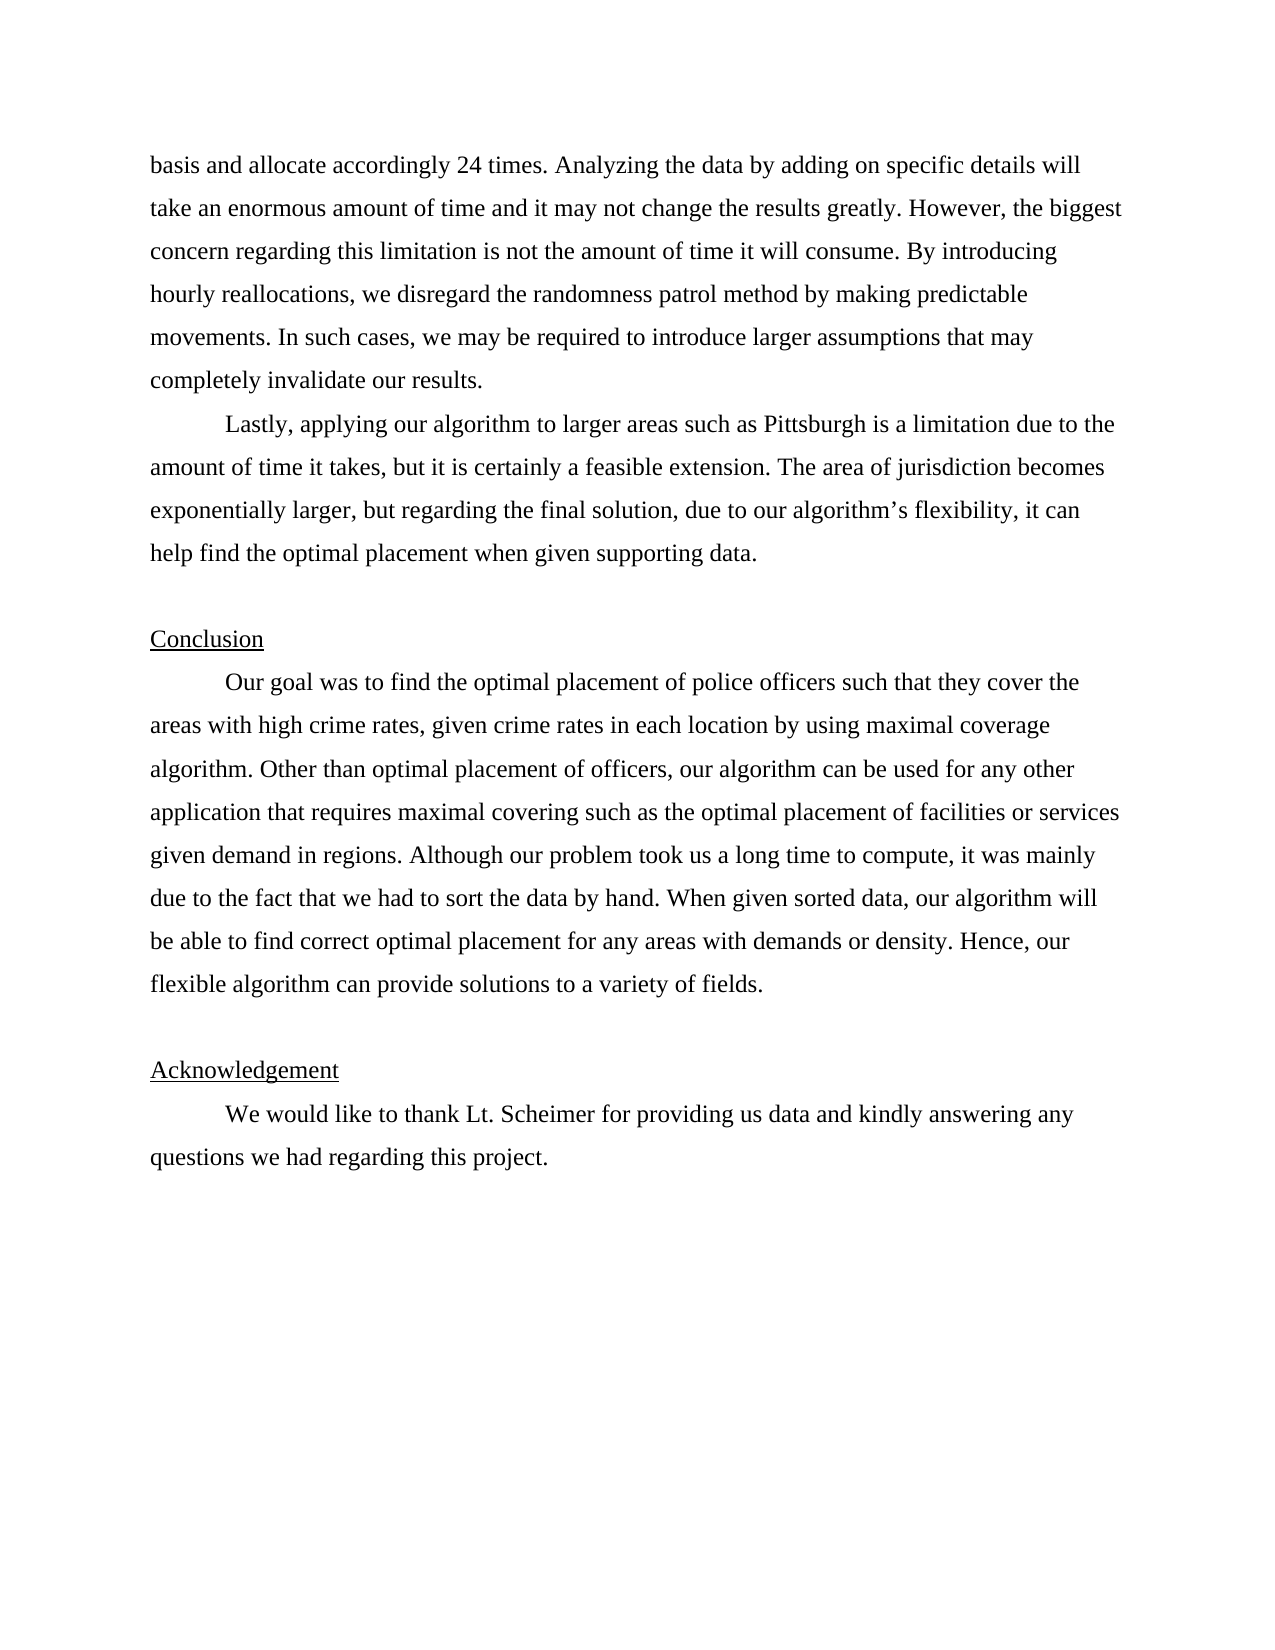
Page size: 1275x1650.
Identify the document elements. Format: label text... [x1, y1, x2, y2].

text Lastly, applying our algorithm to larger areas such as Pittsburgh is a limitation due to the amount of time it takes, but it is certainly a feasible extension. The area of jurisdiction becomes exponentially larger, but regarding the final solution, due to our algorithm’s flexibility, it can help find the optimal placement when given supporting data. [150, 409, 1125, 567]
text We would like to thank Lt. Scheimer for providing us data and kindly answering any questions we had regarding this project. [150, 1099, 1125, 1171]
text Acknowledgement [150, 1056, 1125, 1084]
text Conclusion [150, 624, 1125, 653]
text Our goal was to find the optimal placement of police officers such that they cover the areas with high crime rates, given crime rates in each location by using maximal coverage algorithm. Other than optimal placement of officers, our algorithm can be used for any other application that requires maximal covering such as the optimal placement of facilities or services given demand in regions. Although our problem took us a long time to compute, it was mainly due to the fact that we had to sort the data by hand. When given sorted data, our algorithm will be able to find correct optimal placement for any areas with demands or density. Hence, our flexible algorithm can provide solutions to a variety of fields. [150, 667, 1125, 998]
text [150, 150, 1125, 394]
